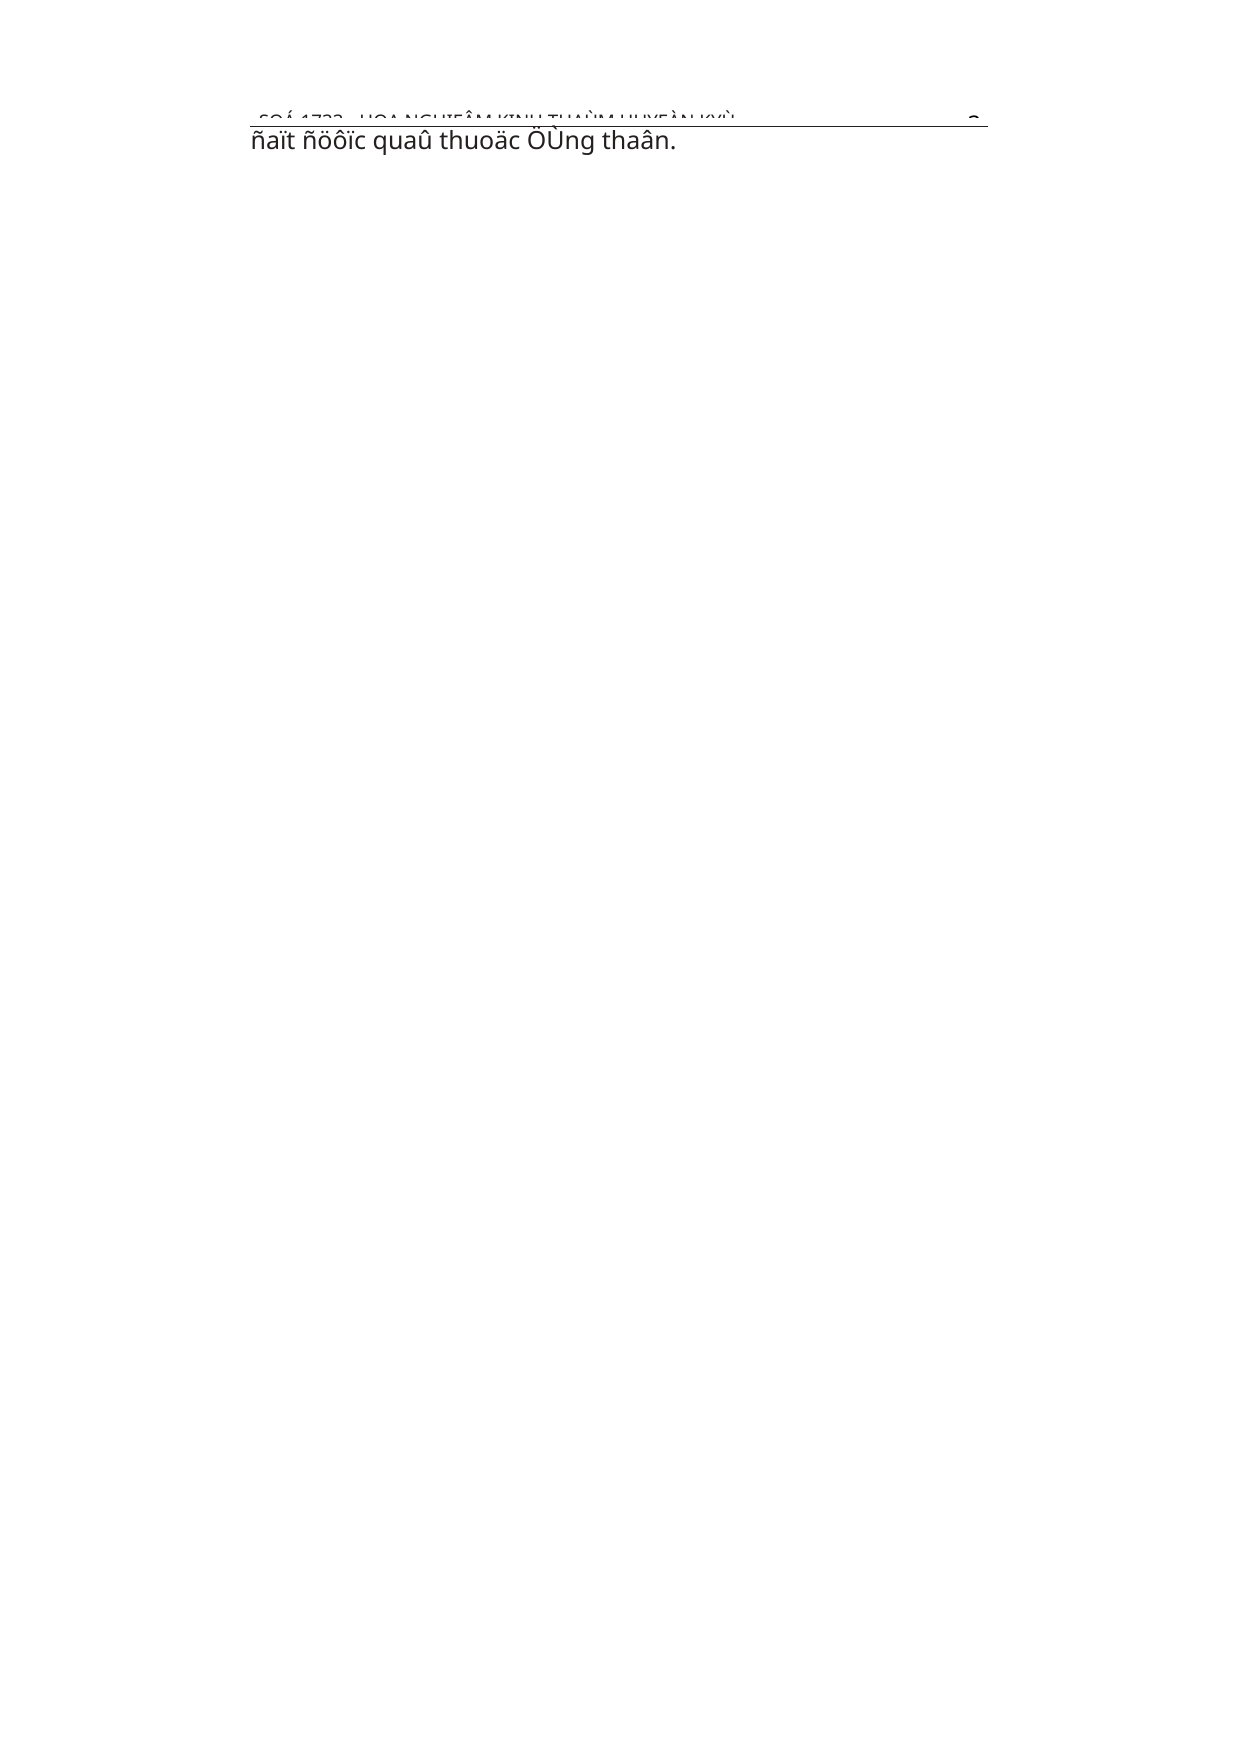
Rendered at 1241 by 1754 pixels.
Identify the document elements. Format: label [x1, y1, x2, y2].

text [250, 125, 990, 156]
